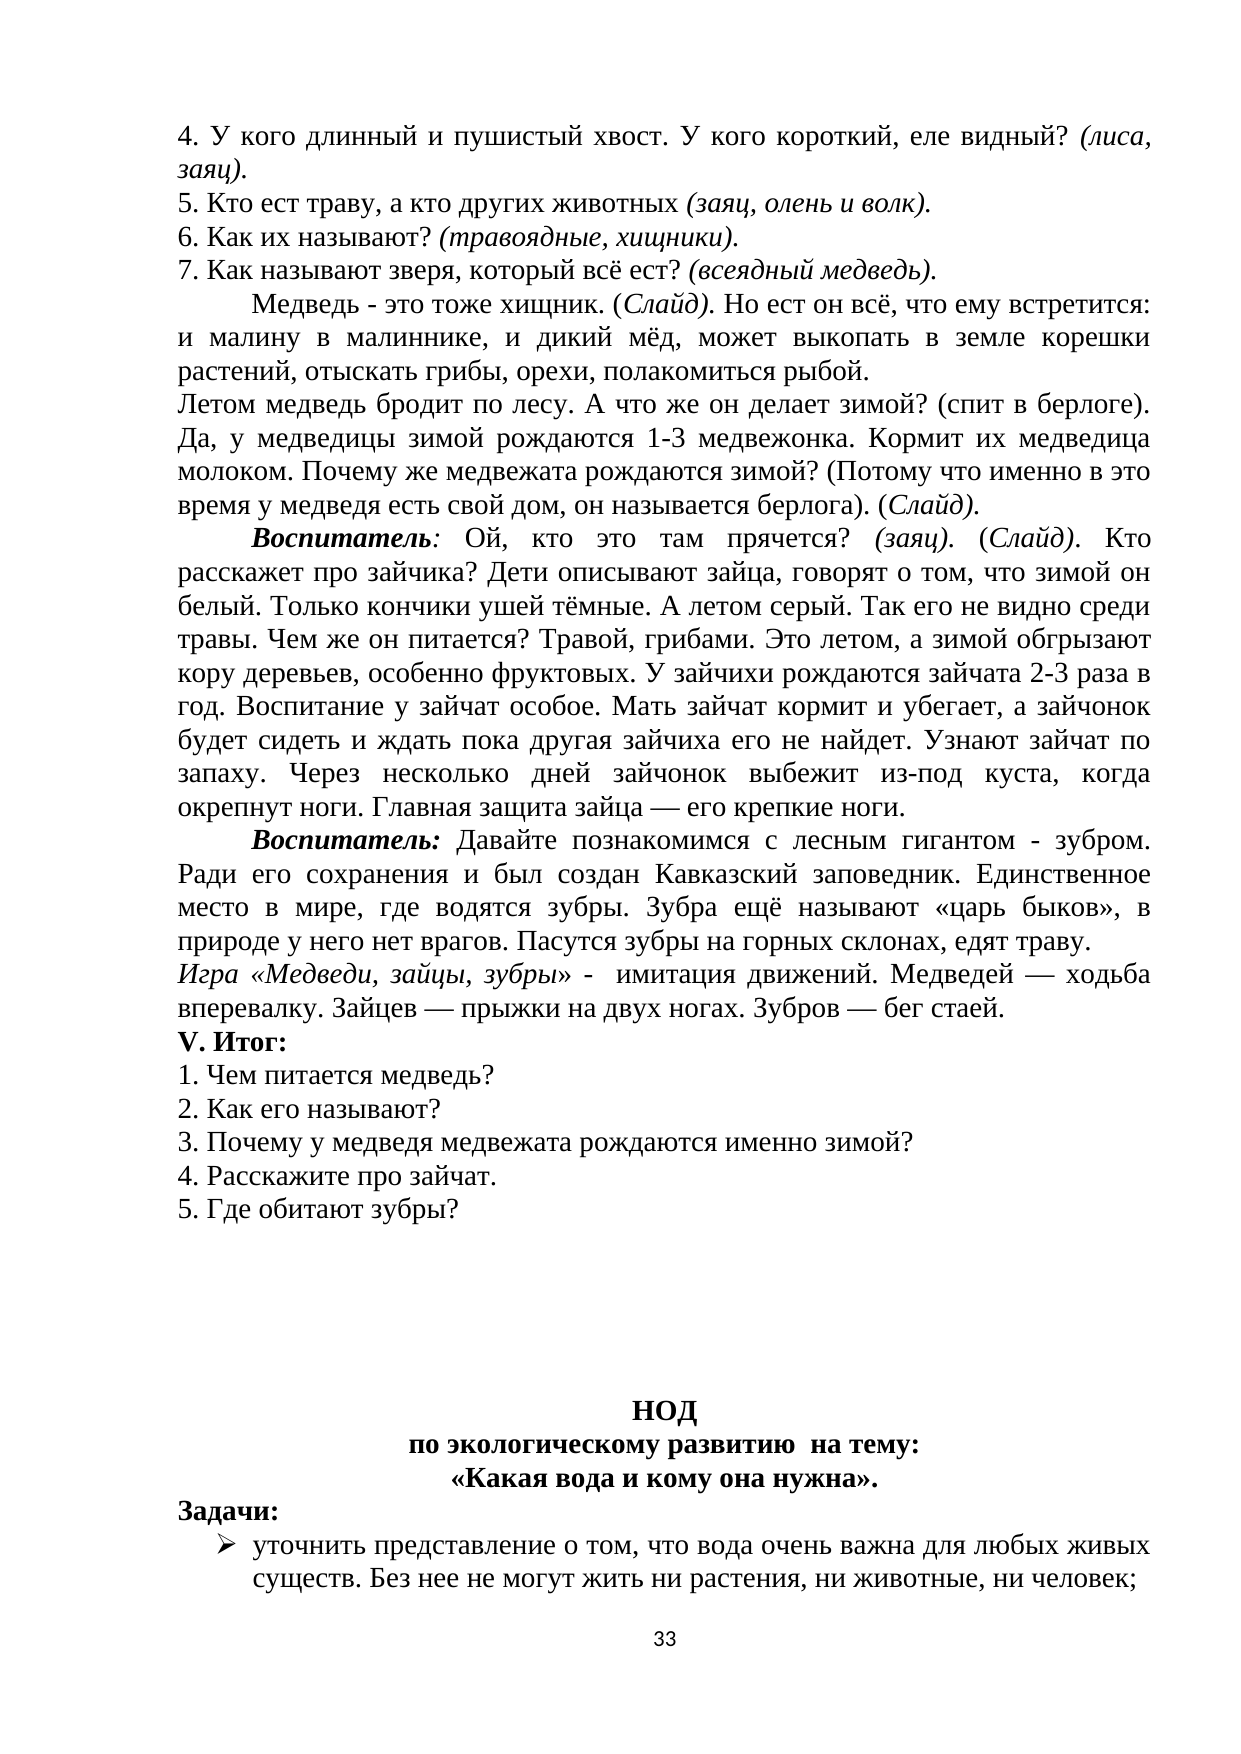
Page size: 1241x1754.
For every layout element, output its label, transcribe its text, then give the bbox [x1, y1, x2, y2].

text 1. Чем питается медведь? [177, 1057, 1152, 1091]
text 4. У кого длинный и пушистый хвост. У кого короткий, еле видный? (лиса, заяц). [177, 118, 1152, 185]
text V. Итог: [177, 1024, 1152, 1057]
list уточнить представление о том, что вода очень важна для любых живых существ. Без нее не могут жить ни растения, ни животные, ни человек; [215, 1527, 1152, 1594]
text Медведь - это тоже хищник. (Слайд). Но ест он всё, что ему встретится: и малину в малиннике, и дикий мёд, может выкопать в земле корешки растений, отыскать грибы, орехи, полакомиться рыбой. [177, 286, 1152, 386]
text 5. Где обитают зубры? [177, 1191, 1152, 1225]
text 2. Как его называют? [177, 1091, 1152, 1124]
text НОД [177, 1393, 1152, 1426]
text Игра «Медведи, зайцы, зубры» - имитация движений. Медведей — ходьба вперевалку. Зайцев — прыжки на двух ногах. Зубров — бег стаей. [177, 957, 1152, 1024]
text 7. Как называют зверя, который всё ест? (всеядный медведь). [177, 252, 1152, 286]
text 6. Как их называют? (травоядные, хищники). [177, 219, 1152, 252]
text 3. Почему у медведя медвежата рождаются именно зимой? [177, 1124, 1152, 1158]
text 4. Расскажите про зайчат. [177, 1158, 1152, 1191]
text 5. Кто ест траву, а кто других животных (заяц, олень и волк). [177, 185, 1152, 219]
text Воспитатель: Ой, кто это там прячется? (заяц). (Слайд). Кто расскажет про зайчика? Дети описывают зайца, говорят о том, что зимой он белый. Только кончики ушей тёмные. А летом серый. Так его не видно среди травы. Чем же он питается? Травой, грибами. Это летом, а зимой обгрызают кору деревьев, особенно фруктовых. У зайчихи рождаются зайчата 2-3 раза в год. Воспитание у зайчат особое. Мать зайчат кормит и убегает, а зайчонок будет сидеть и ждать пока другая зайчиха его не найдет. Узнают зайчат по запаху. Через несколько дней зайчонок выбежит из-под куста, когда окрепнут ноги. Главная защита зайца — его крепкие ноги. [177, 521, 1152, 822]
text по экологическому развитию на тему: [177, 1426, 1152, 1460]
text Воспитатель: Давайте познакомимся с лесным гигантом - зубром. Ради его сохранения и был создан Кавказский заповедник. Единственное место в мире, где водятся зубры. Зубра ещё называют «царь быков», в природе у него нет врагов. Пасутся зубры на горных склонах, едят траву. [177, 822, 1152, 957]
text Задачи: [177, 1493, 1152, 1527]
text Летом медведь бродит по лесу. А что же он делает зимой? (спит в берлоге). Да, у медведицы зимой рождаются 1-3 медвежонка. Кормит их медведица молоком. Почему же медвежата рождаются зимой? (Потому что именно в это время у медведя есть свой дом, он называется берлога). (Слайд). [177, 386, 1152, 521]
text «Какая вода и кому она нужна». [177, 1460, 1152, 1493]
